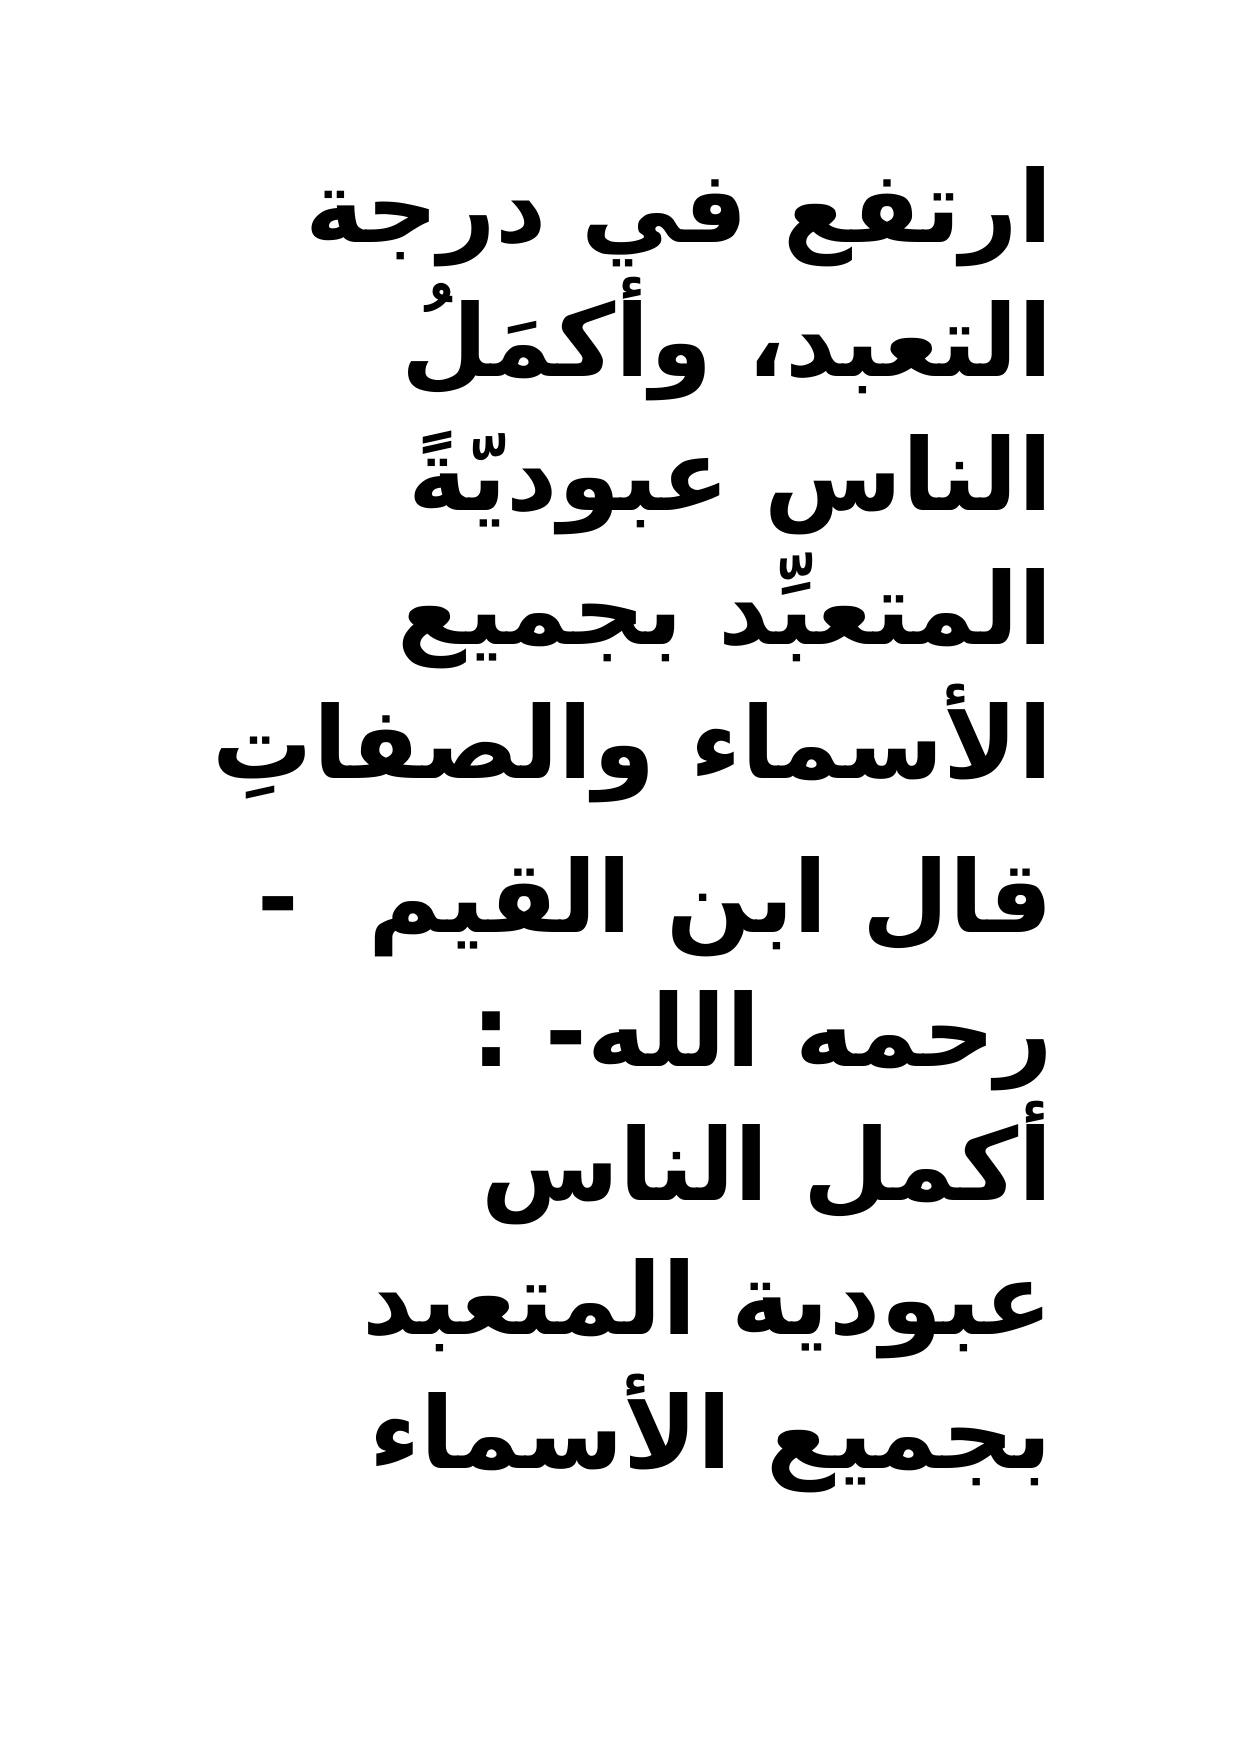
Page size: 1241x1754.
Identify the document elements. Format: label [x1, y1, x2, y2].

text [187, 150, 1053, 802]
text [187, 840, 1053, 1492]
